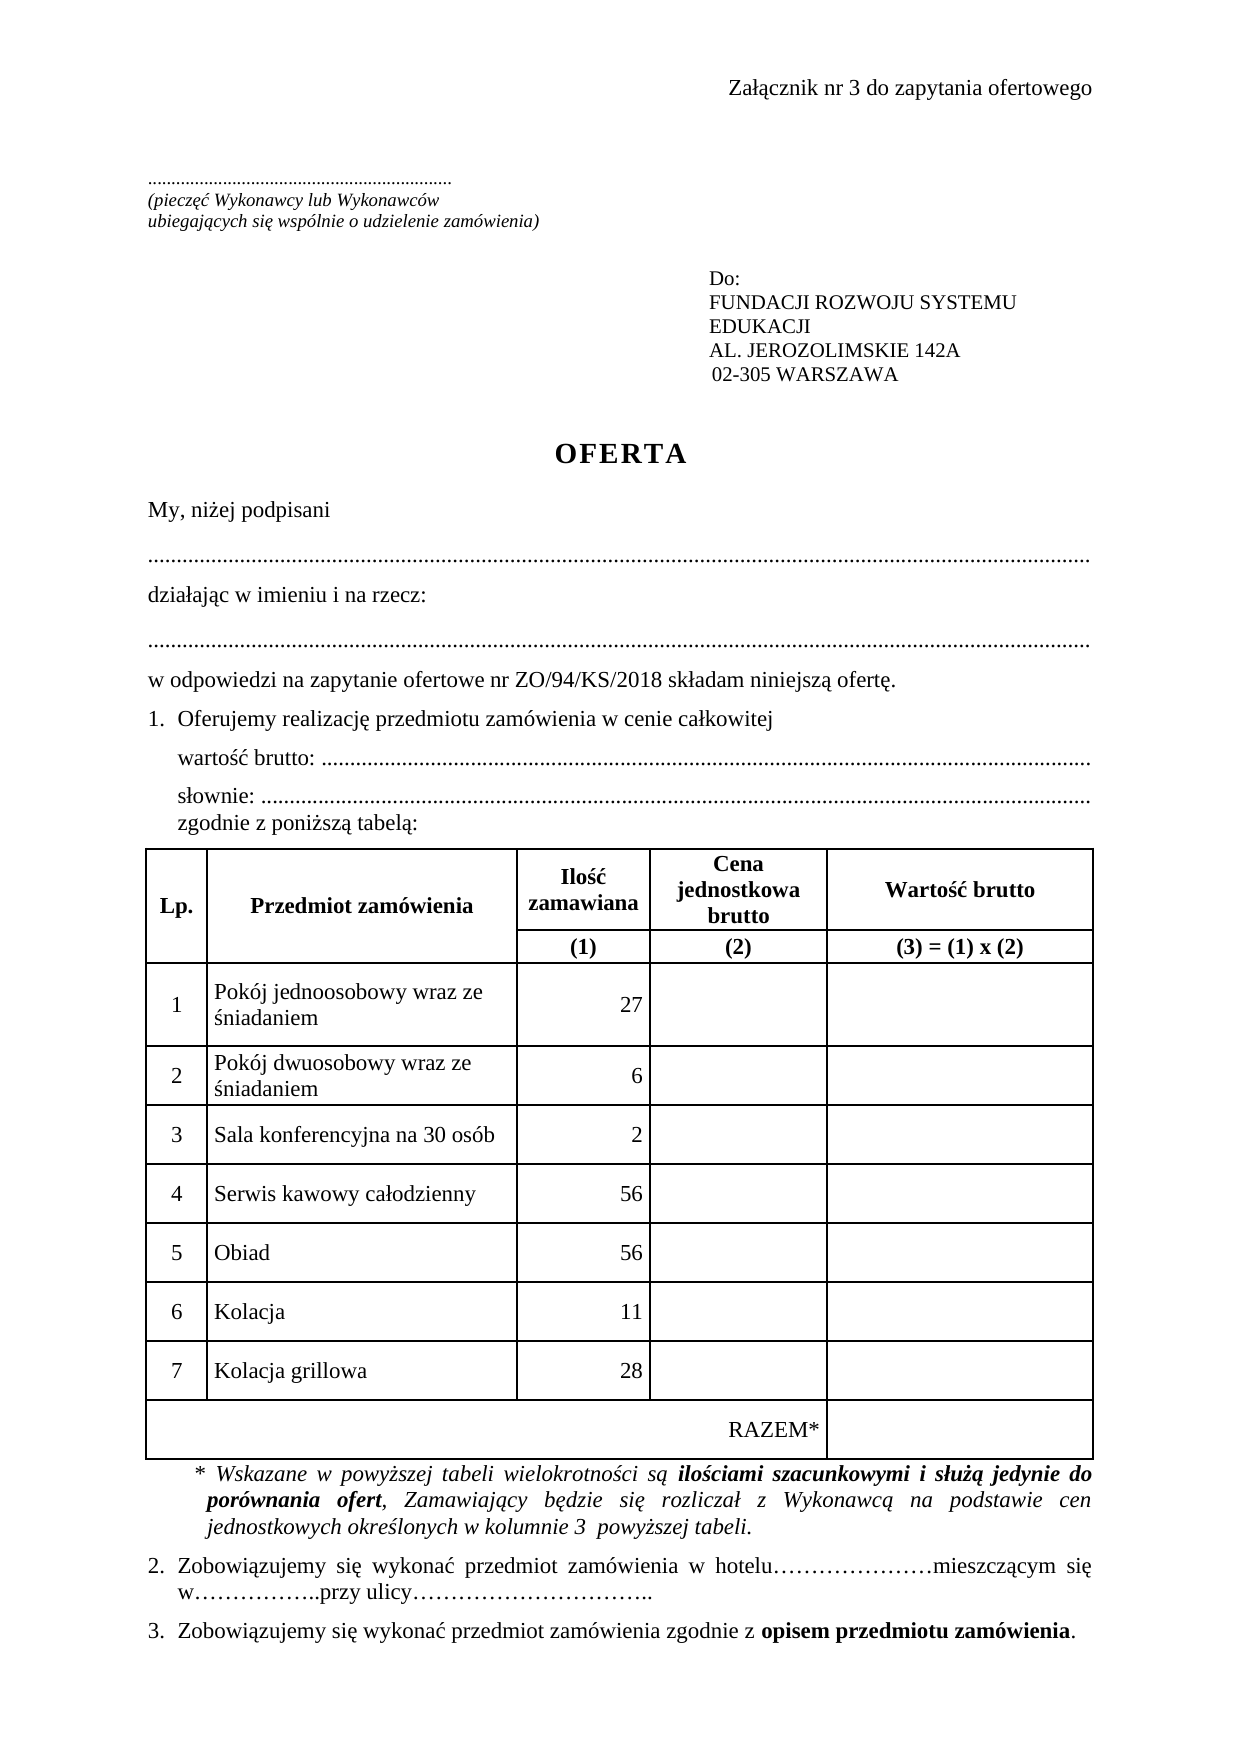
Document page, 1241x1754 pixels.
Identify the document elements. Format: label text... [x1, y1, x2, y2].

table_cell [651, 1106, 826, 1163]
table_cell [828, 1047, 1092, 1104]
table_cell RAZEM* [147, 1401, 826, 1458]
table_header Ilość zamawiana [518, 850, 649, 929]
table_cell [828, 1342, 1092, 1399]
table_header Przedmiot zamówienia [208, 850, 516, 962]
table_cell 5 [147, 1224, 206, 1281]
table_cell Obiad [208, 1224, 516, 1281]
text wartość brutto: [177, 744, 1093, 770]
table_cell [651, 1224, 826, 1281]
table_cell [828, 1165, 1092, 1222]
table_cell 1 [147, 964, 206, 1044]
table_cell [651, 1342, 826, 1399]
table_header Cena jednostkowa brutto [651, 850, 826, 929]
table_cell Pokój dwuosobowy wraz ze śniadaniem [208, 1047, 516, 1104]
table_cell [828, 964, 1092, 1044]
table_cell [651, 964, 826, 1044]
table_cell 6 [518, 1047, 649, 1104]
text AL. JEROZOLIMSKIE 142A [148, 338, 1093, 362]
table_cell [828, 1283, 1092, 1340]
text * Wskazane w powyższej tabeli wielokrotności są ilościami szacunkowymi i służą jedynie do porównania ofert, Zamawiający będzie się rozliczał z Wykonawcą na podstawie cen jednostkowych określonych w kolumnie 3 powyższej tabeli. [148, 1460, 1093, 1539]
table_cell 2 [518, 1106, 649, 1163]
table_cell Serwis kawowy całodzienny [208, 1165, 516, 1222]
table_cell [651, 1047, 826, 1104]
table_cell [651, 1283, 826, 1340]
table_cell 7 [147, 1342, 206, 1399]
table_cell Pokój jednoosobowy wraz ze śniadaniem [208, 964, 516, 1044]
table_cell [651, 1165, 826, 1222]
list Zobowiązujemy się wykonać przedmiot zamówienia w hotelu…………………mieszczącym się w……………..przy ulicy………………………….. [148, 1552, 1093, 1604]
table_cell 2 [147, 1047, 206, 1104]
text My, niżej podpisani [148, 496, 1053, 522]
text w odpowiedzi na zapytanie ofertowe nr ZO/94/KS/2018 składam niniejszą ofertę. [148, 666, 1093, 692]
text (pieczęć Wykonawcy lub Wykonawców [148, 189, 1093, 210]
text działając w imieniu i na rzecz: [148, 581, 1053, 607]
table_cell Kolacja [208, 1283, 516, 1340]
text słownie: zgodnie z poniższą tabelą: [177, 782, 1093, 835]
table_cell [828, 1106, 1092, 1163]
text Do: [295, 266, 1093, 289]
table_cell Kolacja grillowa [208, 1342, 516, 1399]
text 02-305 WARSZAWA [148, 362, 1093, 386]
text ubiegających się wspólnie o udzielenie zamówienia) [148, 210, 1093, 232]
text ................................................................. [148, 167, 1093, 189]
table_cell [828, 1224, 1092, 1281]
table_cell 4 [147, 1165, 206, 1222]
table_cell (3) = (1) x (2) [828, 931, 1092, 962]
list Zobowiązujemy się wykonać przedmiot zamówienia zgodnie z opisem przedmiotu zamówienia. [148, 1617, 1093, 1643]
table_cell [828, 1401, 1092, 1458]
table_header Lp. [147, 850, 206, 962]
table_header Wartość brutto [828, 850, 1092, 929]
table_cell 3 [147, 1106, 206, 1163]
table_cell 56 [518, 1224, 649, 1281]
text FUNDACJI ROZWOJU SYSTEMU EDUKACJI [148, 289, 1093, 338]
table_cell (1) [518, 931, 649, 962]
table_cell (2) [651, 931, 826, 962]
table_cell 27 [518, 964, 649, 1044]
text OFERTA [148, 436, 1093, 470]
table_cell 56 [518, 1165, 649, 1222]
list Oferujemy realizację przedmiotu zamówienia w cenie całkowitej [148, 705, 1053, 731]
table_cell 11 [518, 1283, 649, 1340]
table_cell 6 [147, 1283, 206, 1340]
table_cell 28 [518, 1342, 649, 1399]
table_cell Sala konferencyjna na 30 osób [208, 1106, 516, 1163]
